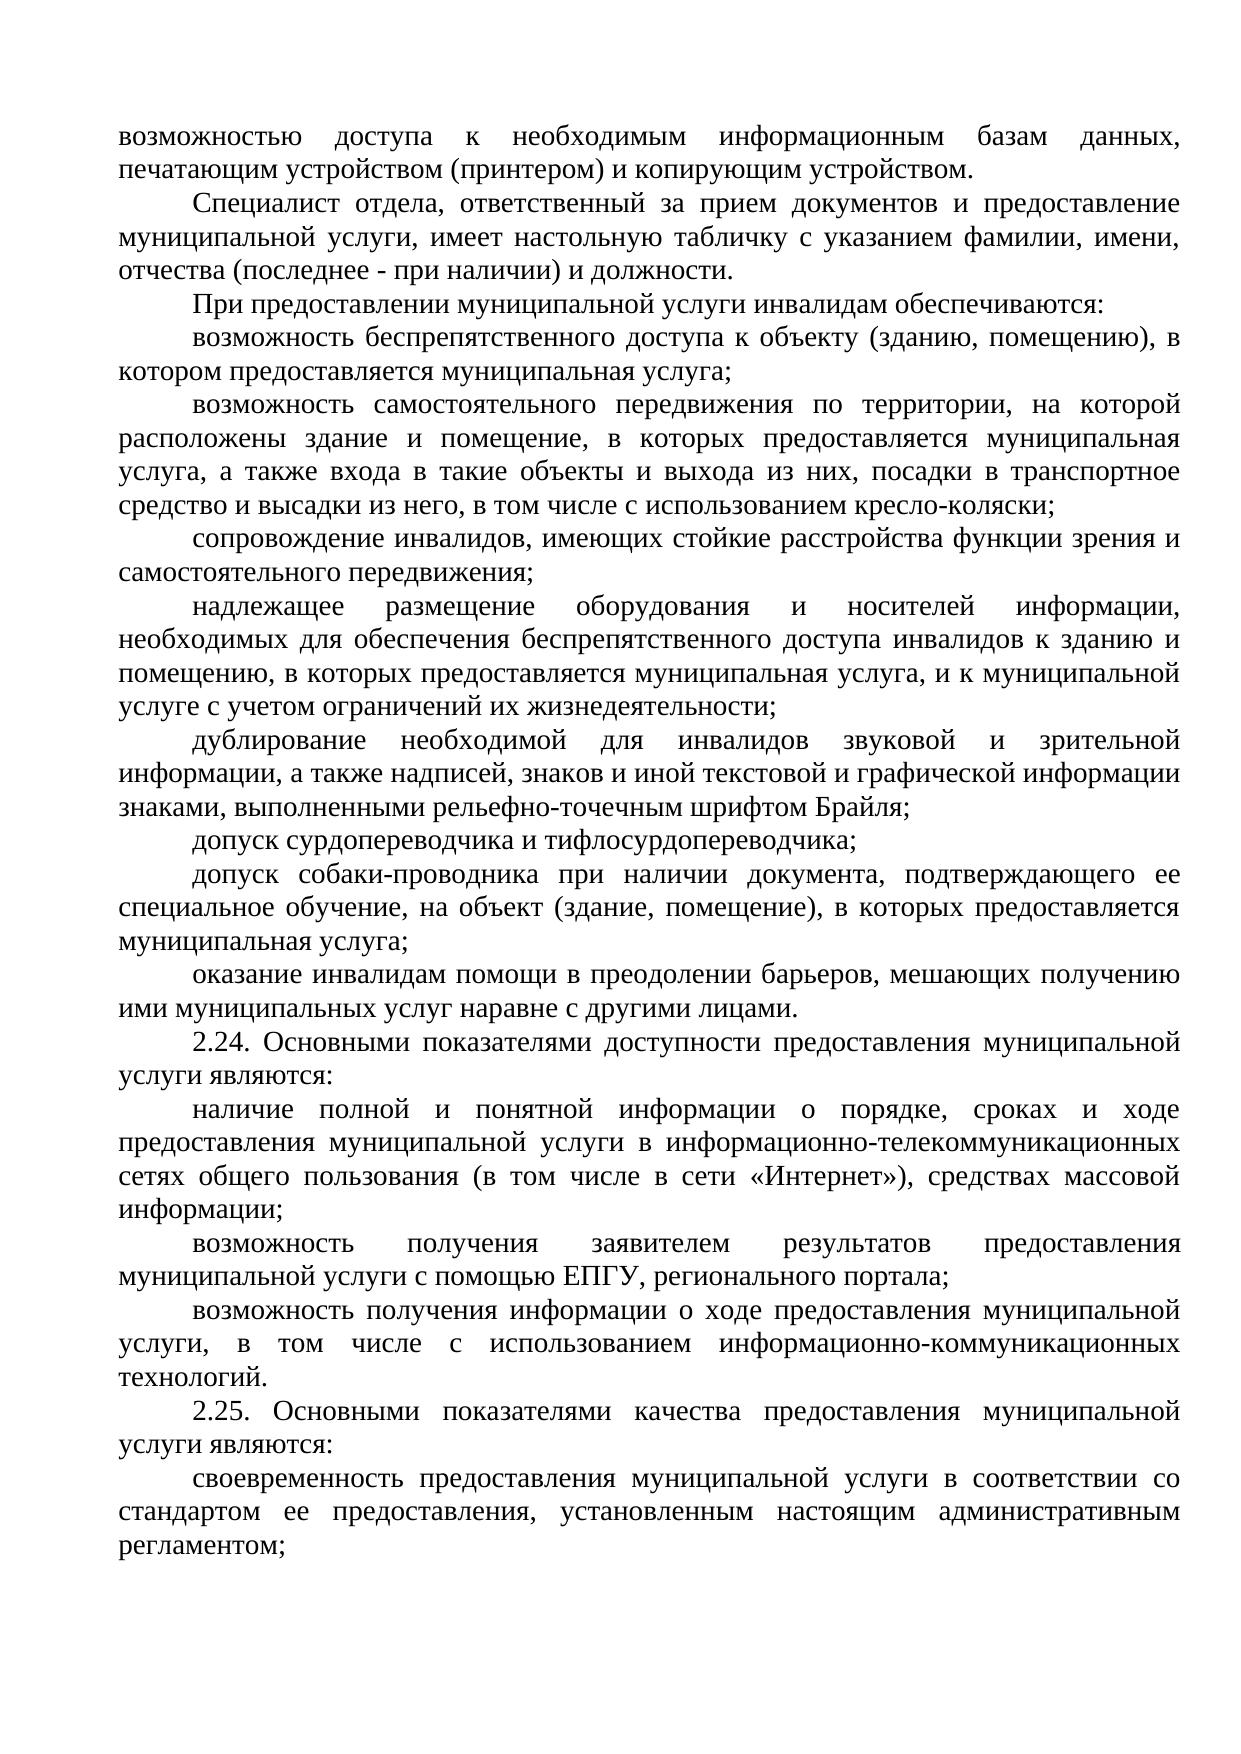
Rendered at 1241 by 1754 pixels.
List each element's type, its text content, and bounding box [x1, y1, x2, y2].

text 2.25. Основными показателями качества предоставления муниципальной услуги являются: [118, 1393, 1181, 1460]
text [118, 118, 1181, 185]
text своевременность предоставления муниципальной услуги в соответствии со стандартом ее предоставления, установленным настоящим административным регламентом; [118, 1460, 1181, 1560]
text возможность получения информации о ходе предоставления муниципальной услуги, в том числе с использованием информационно-коммуникационных технологий. [118, 1292, 1181, 1393]
text допуск сурдопереводчика и тифлосурдопереводчика; [118, 822, 1181, 856]
text возможность беспрепятственного доступа к объекту (зданию, помещению), в котором предоставляется муниципальная услуга; [118, 319, 1181, 386]
text наличие полной и понятной информации о порядке, сроках и ходе предоставления муниципальной услуги в информационно-телекоммуникационных сетях общего пользования (в том числе в сети «Интернет»), средствах массовой информации; [118, 1091, 1181, 1225]
text оказание инвалидам помощи в преодолении барьеров, мешающих получению ими муниципальных услуг наравне с другими лицами. [118, 957, 1181, 1024]
text допуск собаки-проводника при наличии документа, подтверждающего ее специальное обучение, на объект (здание, помещение), в которых предоставляется муниципальная услуга; [118, 856, 1181, 957]
text 2.24. Основными показателями доступности предоставления муниципальной услуги являются: [118, 1024, 1181, 1091]
text возможность самостоятельного передвижения по территории, на которой расположены здание и помещение, в которых предоставляется муниципальная услуга, а также входа в такие объекты и выхода из них, посадки в транспортное средство и высадки из него, в том числе с использованием кресло-коляски; [118, 386, 1181, 521]
text Специалист отдела, ответственный за прием документов и предоставление муниципальной услуги, имеет настольную табличку с указанием фамилии, имени, отчества (последнее - при наличии) и должности. [118, 185, 1181, 286]
text сопровождение инвалидов, имеющих стойкие расстройства функции зрения и самостоятельного передвижения; [118, 521, 1181, 588]
text надлежащее размещение оборудования и носителей информации, необходимых для обеспечения беспрепятственного доступа инвалидов к зданию и помещению, в которых предоставляется муниципальная услуга, и к муниципальной услуге с учетом ограничений их жизнедеятельности; [118, 588, 1181, 722]
text При предоставлении муниципальной услуги инвалидам обеспечиваются: [118, 286, 1181, 319]
text возможность получения заявителем результатов предоставления муниципальной услуги с помощью ЕПГУ, регионального портала; [118, 1225, 1181, 1292]
text дублирование необходимой для инвалидов звуковой и зрительной информации, а также надписей, знаков и иной текстовой и графической информации знаками, выполненными рельефно-точечным шрифтом Брайля; [118, 722, 1181, 822]
